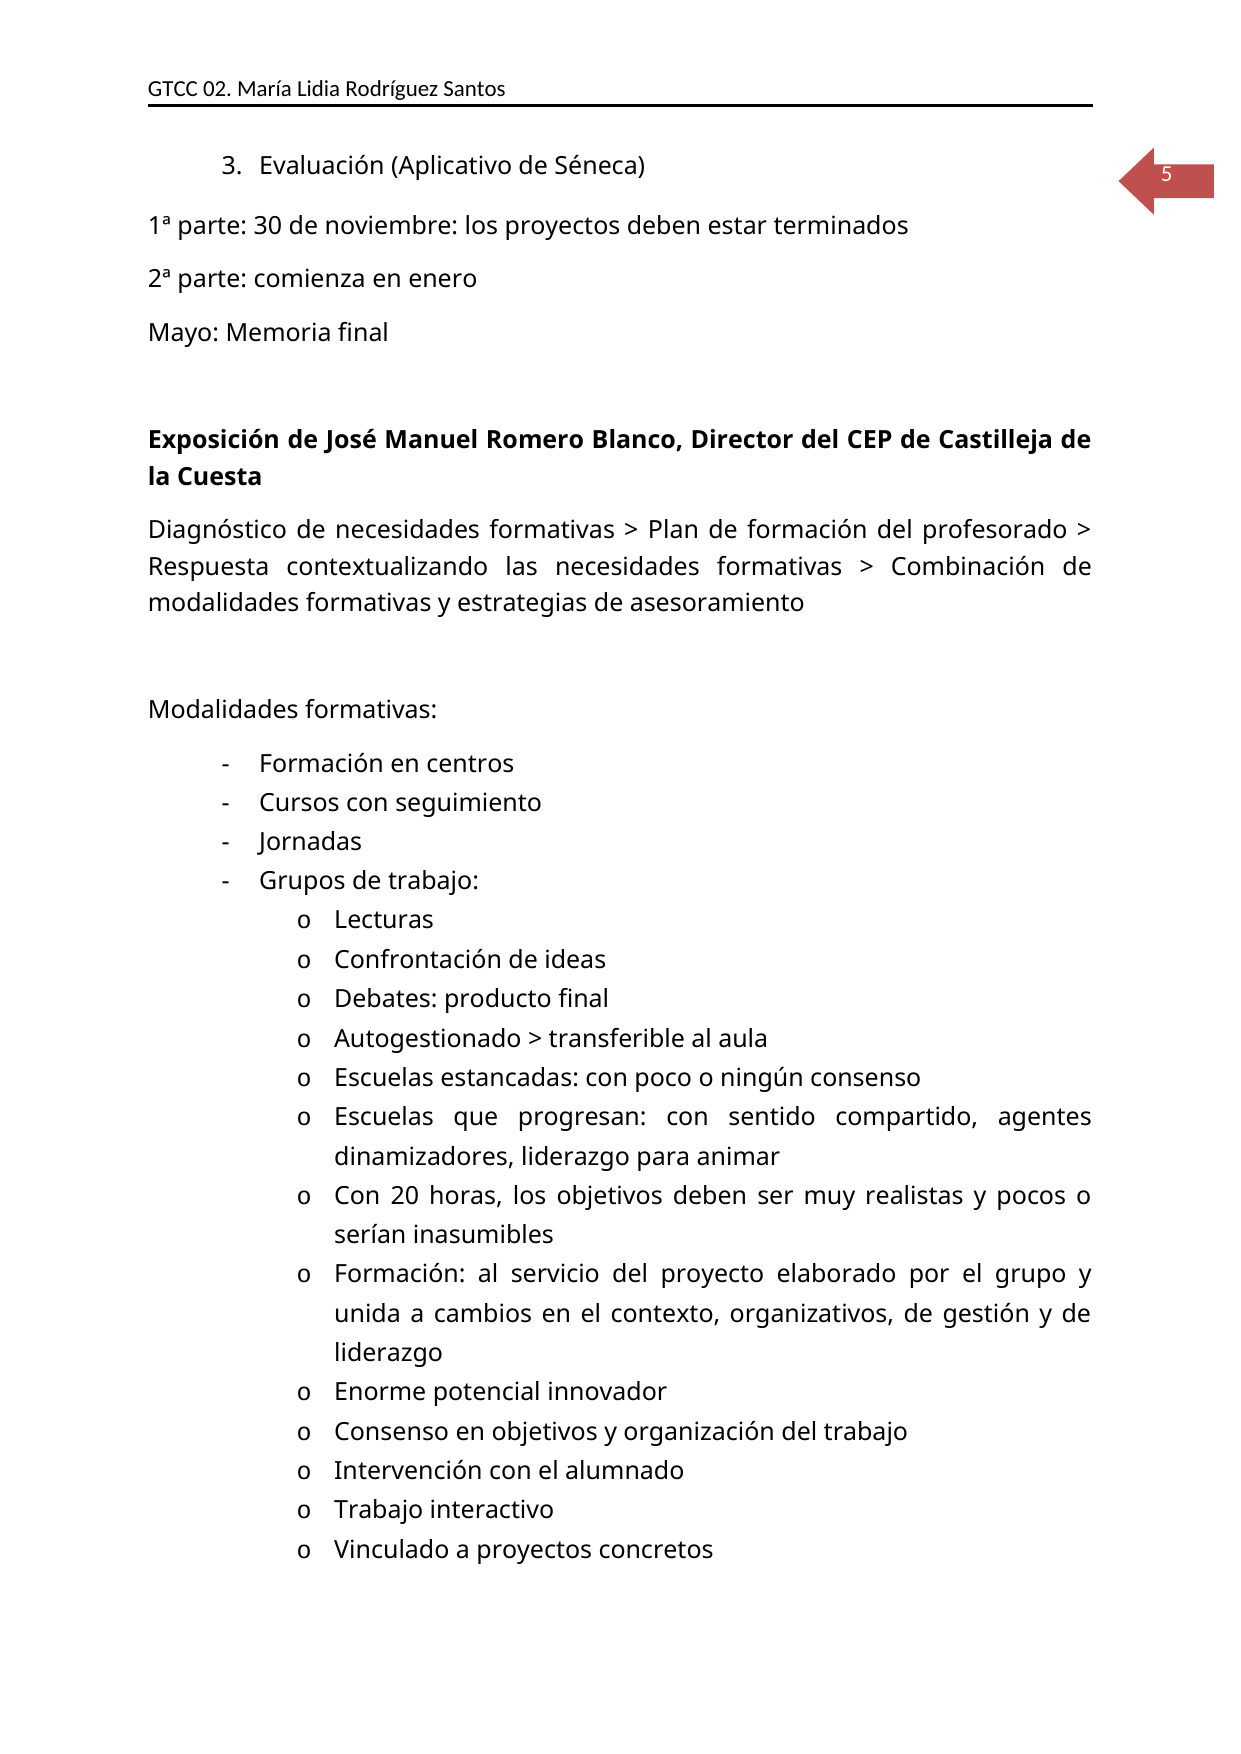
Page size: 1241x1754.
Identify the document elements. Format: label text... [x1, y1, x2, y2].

text Exposición de José Manuel Romero Blanco, Director del CEP de Castilleja de la Cuesta [148, 421, 1093, 492]
text 2ª parte: comienza en enero [148, 261, 1093, 295]
text Modalidades formativas: [148, 692, 1093, 726]
text 1ª parte: 30 de noviembre: los proyectos deben estar terminados [148, 208, 1093, 242]
list Jornadas [221, 824, 1093, 858]
list Escuelas que progresan: con sentido compartido, agentes dinamizadores, liderazgo para animar [296, 1099, 1093, 1172]
list Intervención con el alumnado [296, 1452, 1093, 1487]
list Consenso en objetivos y organización del trabajo [296, 1413, 1093, 1447]
list Formación en centros [221, 745, 1093, 779]
list Vinculado a proyectos concretos [296, 1531, 1093, 1566]
list Formación: al servicio del proyecto elaborado por el grupo y unida a cambios en el contexto, organizativos, de gestión y de liderazgo [296, 1256, 1093, 1369]
list Con 20 horas, los objetivos deben ser muy realistas y pocos o serían inasumibles [296, 1177, 1093, 1251]
list Escuelas estancadas: con poco o ningún consenso [296, 1059, 1093, 1094]
list Lecturas [296, 902, 1093, 936]
list Autogestionado > transferible al aula [296, 1020, 1093, 1054]
text Mayo: Memoria final [148, 314, 1093, 348]
list Debates: producto final [296, 981, 1093, 1015]
list Cursos con seguimiento [221, 784, 1093, 819]
list Grupos de trabajo: [221, 863, 1093, 897]
list Evaluación (Aplicativo de Séneca) [221, 148, 1093, 182]
text Diagnóstico de necesidades formativas > Plan de formación del profesorado > Respuesta contextualizando las necesidades formativas > Combinación de modalidades formativas y estrategias de asesoramiento [148, 512, 1093, 619]
list Enorme potencial innovador [296, 1374, 1093, 1408]
list Confrontación de ideas [296, 941, 1093, 976]
list Trabajo interactivo [296, 1492, 1093, 1526]
